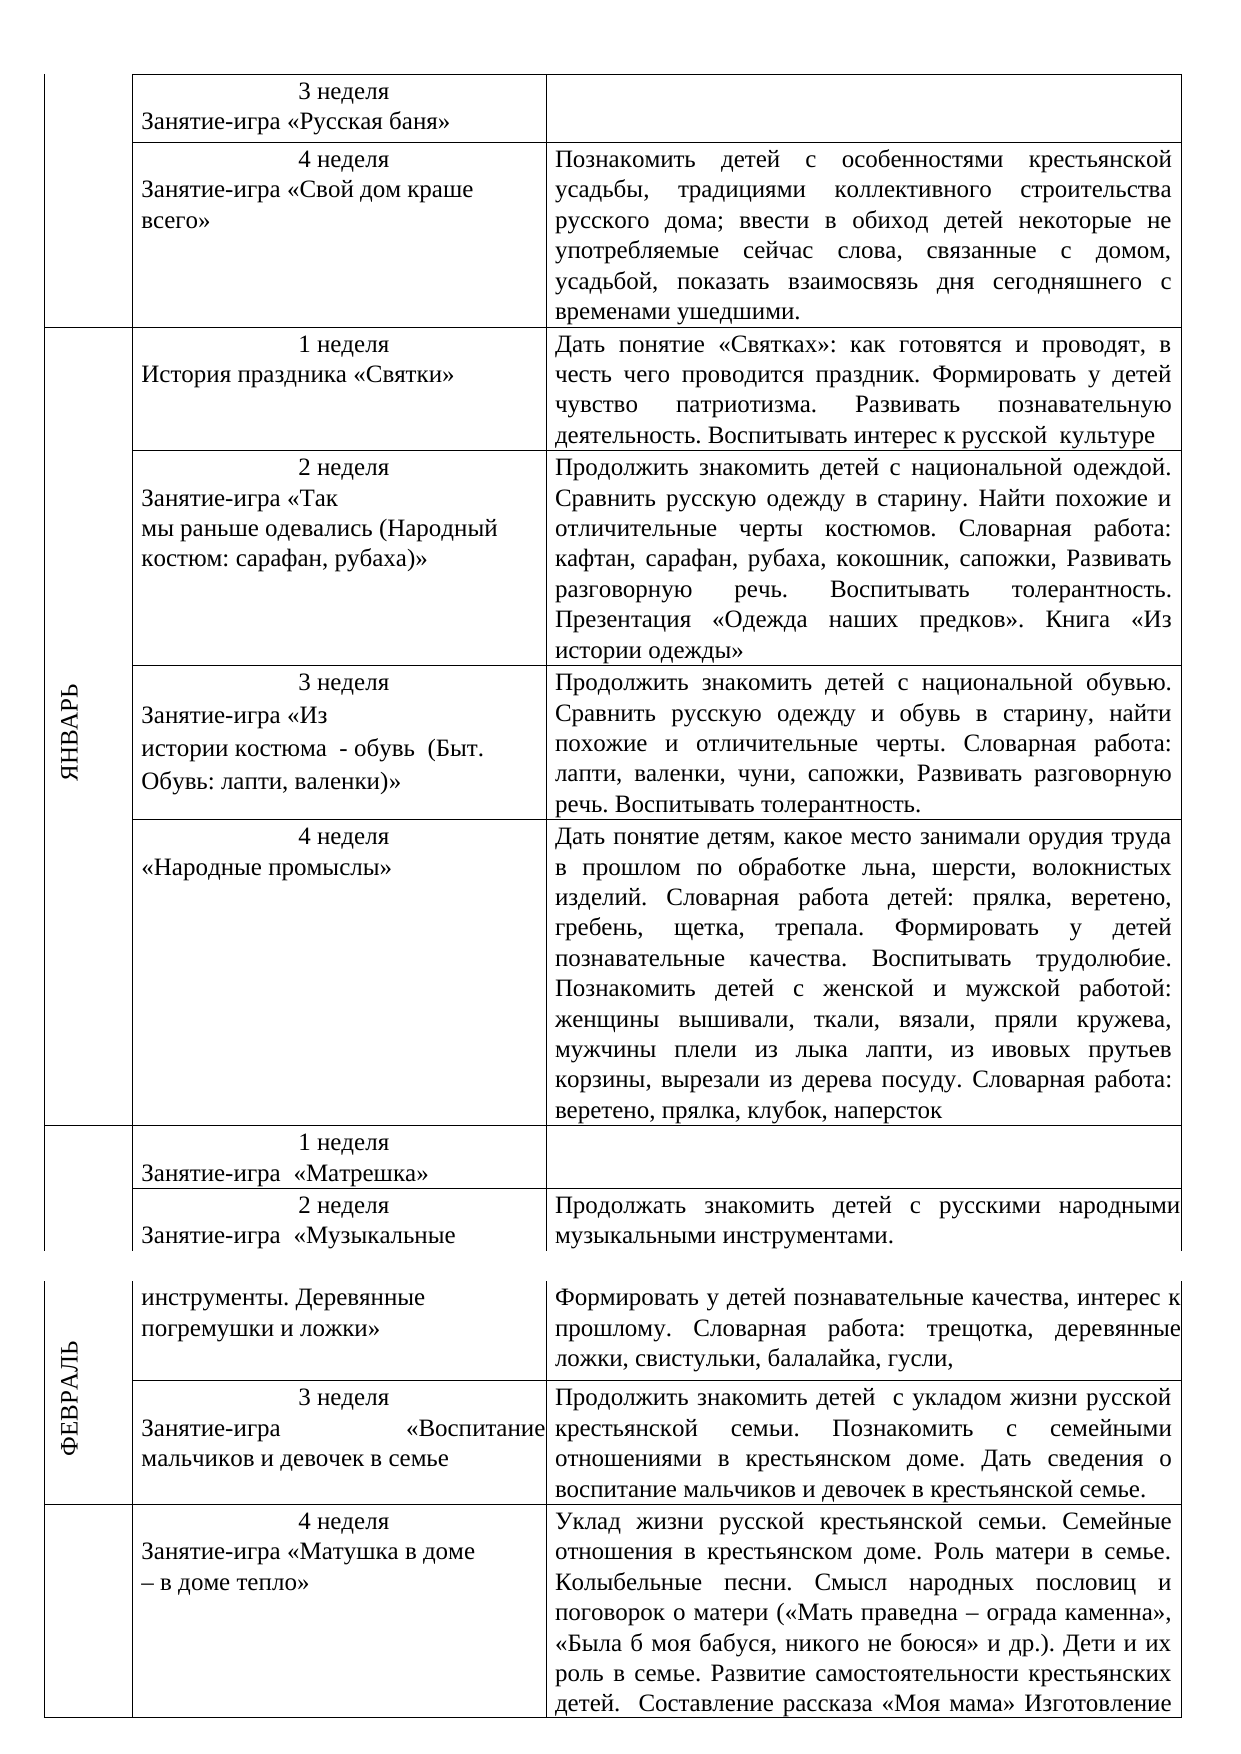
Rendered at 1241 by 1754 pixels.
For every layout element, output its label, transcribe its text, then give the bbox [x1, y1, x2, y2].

table_header ФЕВРАЛЬ [45, 1281, 132, 1504]
table_cell 1 неделя Занятие-игра «Матрешка» [133, 1126, 546, 1188]
table_cell [45, 1505, 132, 1717]
table_cell Продолжить знакомить детей с укладом жизни русской крестьянской семьи. Познакомить с семейными отношениями в крестьянском доме. Дать сведения о воспитание мальчиков и девочек в крестьянской семье. [547, 1381, 1181, 1504]
table_cell 3 неделя Занятие-игра «Воспитание мальчиков и девочек в семье [133, 1381, 546, 1504]
table_cell 2 неделя Занятие-игра «Музыкальные [133, 1189, 546, 1251]
table_header инструменты. Деревянные погремушки и ложки» [133, 1281, 546, 1380]
table_cell [547, 75, 1181, 142]
table_cell 2 неделя Занятие-игра «Так мы раньше одевались (Народный костюм: сарафан, рубаха)» [133, 451, 546, 665]
table_cell Продолжить знакомить детей с национальной одеждой. Сравнить русскую одежду в старину. Найти похожие и отличительные черты костюмов. Словарная работа: кафтан, сарафан, рубаха, кокошник, сапожки, Развивать разговорную речь. Воспитывать толерантность. Презентация «Одежда наших предков». Книга «Из истории одежды» [547, 451, 1181, 665]
table_cell 3 неделя Занятие-игра «Русская баня» [133, 75, 546, 142]
table_cell 3 неделя Занятие-игра «Из истории костюма - обувь (Быт. Обувь: лапти, валенки)» [133, 666, 546, 819]
table_cell Продолжить знакомить детей с национальной обувью. Сравнить русскую одежду и обувь в старину, найти похожие и отличительные черты. Словарная работа: лапти, валенки, чуни, сапожки, Развивать разговорную речь. Воспитывать толерантность. [547, 666, 1181, 819]
table_cell 4 неделя «Народные промыслы» [133, 820, 546, 1125]
table_header Формировать у детей познавательные качества, интерес к прошлому. Словарная работа: трещотка, деревянные ложки, свистульки, балалайка, гусли, [547, 1281, 1181, 1380]
table_cell Дать понятие «Святках»: как готовятся и проводят, в честь чего проводится праздник. Формировать у детей чувство патриотизма. Развивать познавательную деятельность. Воспитывать интерес к русской культуре [547, 328, 1181, 450]
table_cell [547, 1505, 1181, 1717]
table_cell [547, 1126, 1181, 1188]
table_cell ЯНВАРЬ [45, 328, 132, 1125]
table_cell Дать понятие детям, какое место занимали орудия труда в прошлом по обработке льна, шерсти, волокнистых изделий. Словарная работа детей: прялка, веретено, гребень, щетка, трепала. Формировать у детей познавательные качества. Воспитывать трудолюбие. Познакомить детей с женской и мужской работой: женщины вышивали, ткали, вязали, пряли кружева, мужчины плели из лыка лапти, из ивовых прутьев корзины, вырезали из дерева посуду. Словарная работа: веретено, прялка, клубок, наперсток [547, 820, 1181, 1125]
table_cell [133, 1505, 546, 1717]
table_cell 4 неделя Занятие-игра «Свой дом краше всего» [133, 143, 546, 327]
table_cell Познакомить детей с особенностями крестьянской усадьбы, традициями коллективного строительства русского дома; ввести в обиход детей некоторые не употребляемые сейчас слова, связанные с домом, усадьбой, показать взаимосвязь дня сегодняшнего с временами ушедшими. [547, 143, 1181, 327]
table_cell Продолжать знакомить детей с русскими народными музыкальными инструментами. [547, 1189, 1181, 1251]
table_cell 1 неделя История праздника «Святки» [133, 328, 546, 450]
table_cell [45, 1126, 132, 1251]
